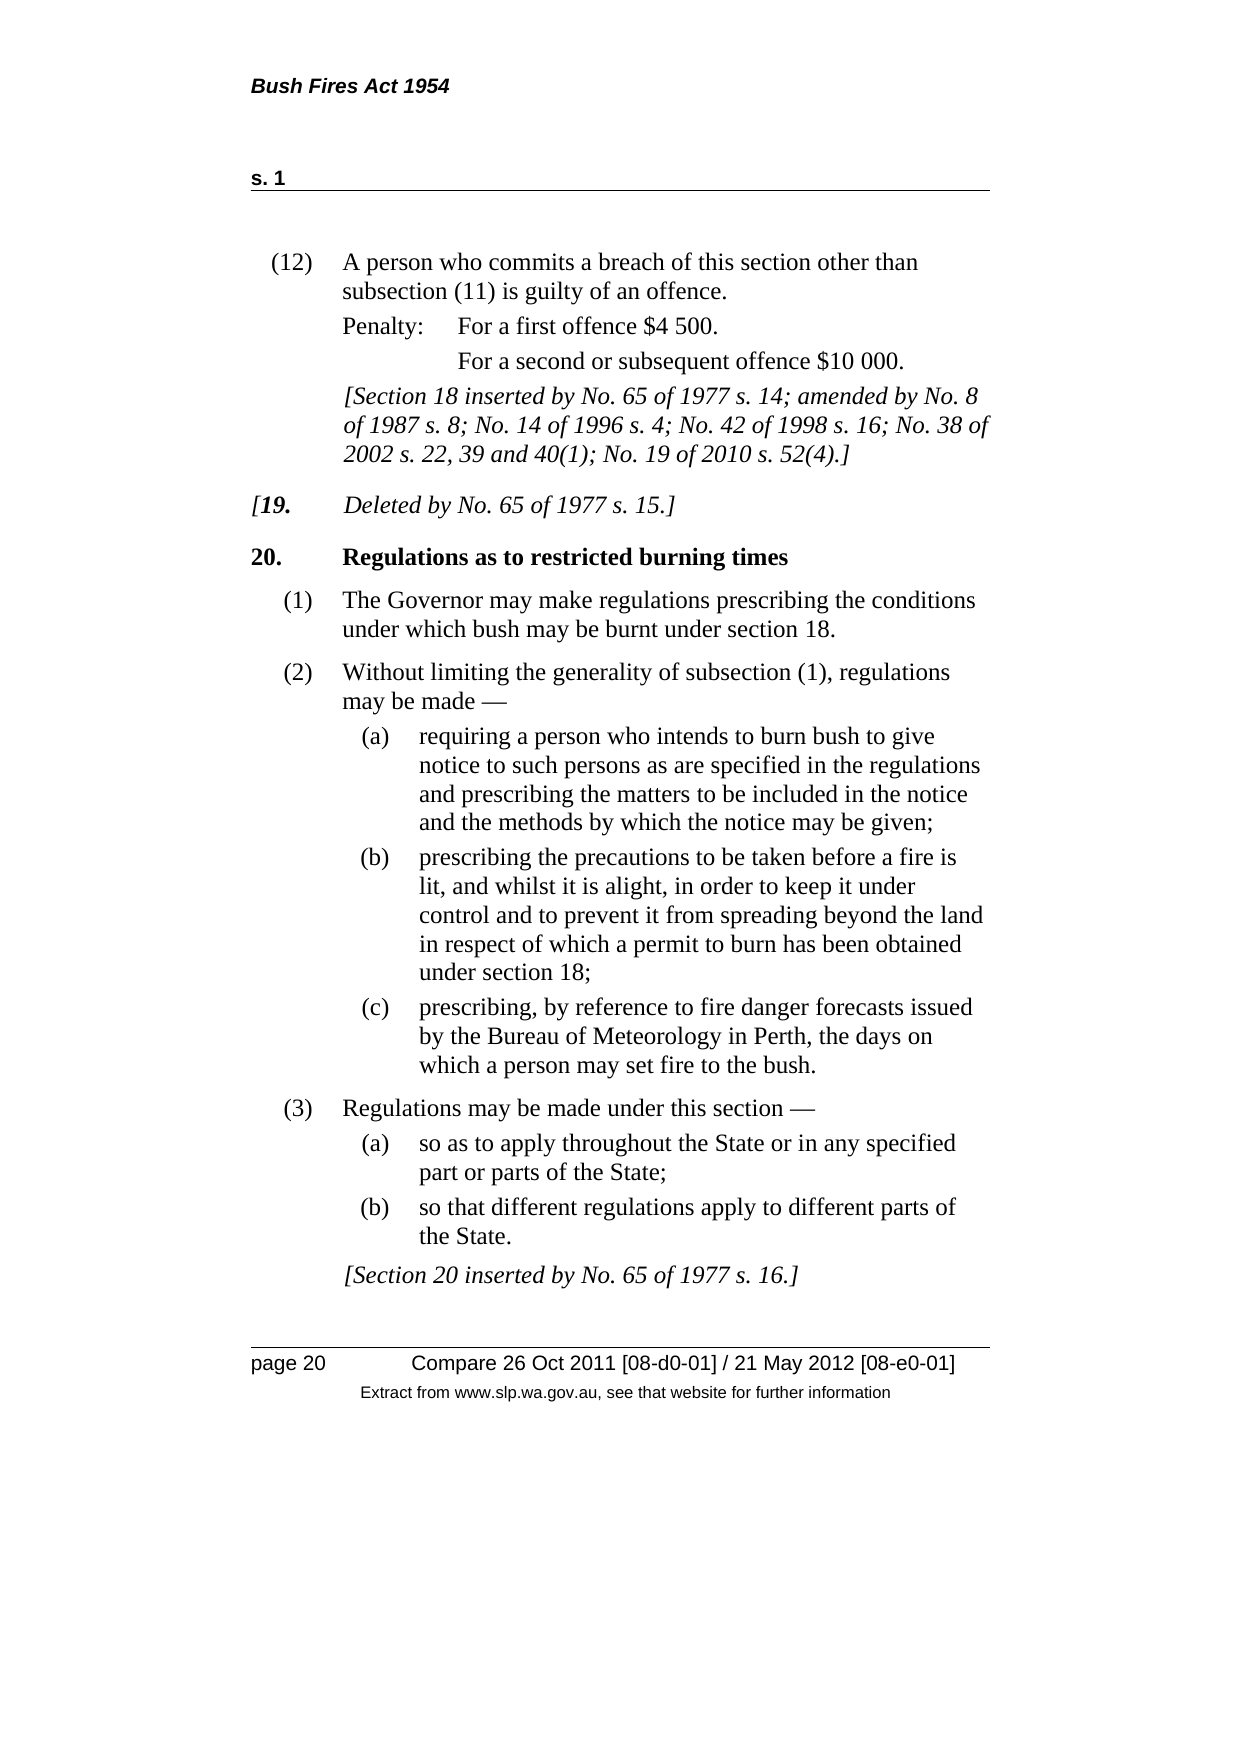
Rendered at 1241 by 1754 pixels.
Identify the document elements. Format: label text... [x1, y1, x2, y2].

text (c) prescribing, by reference to fire danger forecasts issued by the Bureau of Meteorology in , the days on which a person may set fire to the bush. [251, 992, 990, 1079]
subtitle 20. Regulations as to restricted burning times [251, 542, 990, 571]
text For a second or subsequent offence $10 000. [251, 346, 990, 375]
text (2) Without limiting the generality of subsection (1), regulations may be made — [251, 657, 990, 715]
text [19. Deleted by No. 65 of 1977 s. 15.] [251, 490, 990, 519]
text Penalty: For a first offence $4 500. [251, 311, 990, 340]
text (a) requiring a person who intends to burn bush to give notice to such persons as are specified in the regulations and prescribing the matters to be included in the notice and the methods by which the notice may be given; [251, 721, 990, 836]
text (12) A person who commits a breach of this section other than subsection (11) is guilty of an offence. [251, 247, 990, 305]
text (1) The Governor may make regulations prescribing the conditions under which bush may be burnt under section 18. [251, 585, 990, 643]
text [Section 20 inserted by No. 65 of 1977 s. 16.] [251, 1260, 990, 1289]
text (b) prescribing the precautions to be taken before a fire is lit, and whilst it is alight, in order to keep it under control and to prevent it from spreading beyond the land in respect of which a permit to burn has been obtained under section 18; [251, 842, 990, 986]
text (a) so as to apply throughout the State or in any specified part or parts of the State; [251, 1128, 990, 1186]
text [Section 18 inserted by No. 65 of 1977 s. 14; amended by No. 8 of 1987 s. 8; No. 14 of 1996 s. 4; No. 42 of 1998 s. 16; No. 38 of 2002 s. 22, 39 and 40(1); No. 19 of 2010 s. 52(4).] [251, 381, 990, 467]
text (3) Regulations may be made under this section — [251, 1093, 990, 1122]
text (b) so that different regulations apply to different parts of the State. [251, 1192, 990, 1249]
